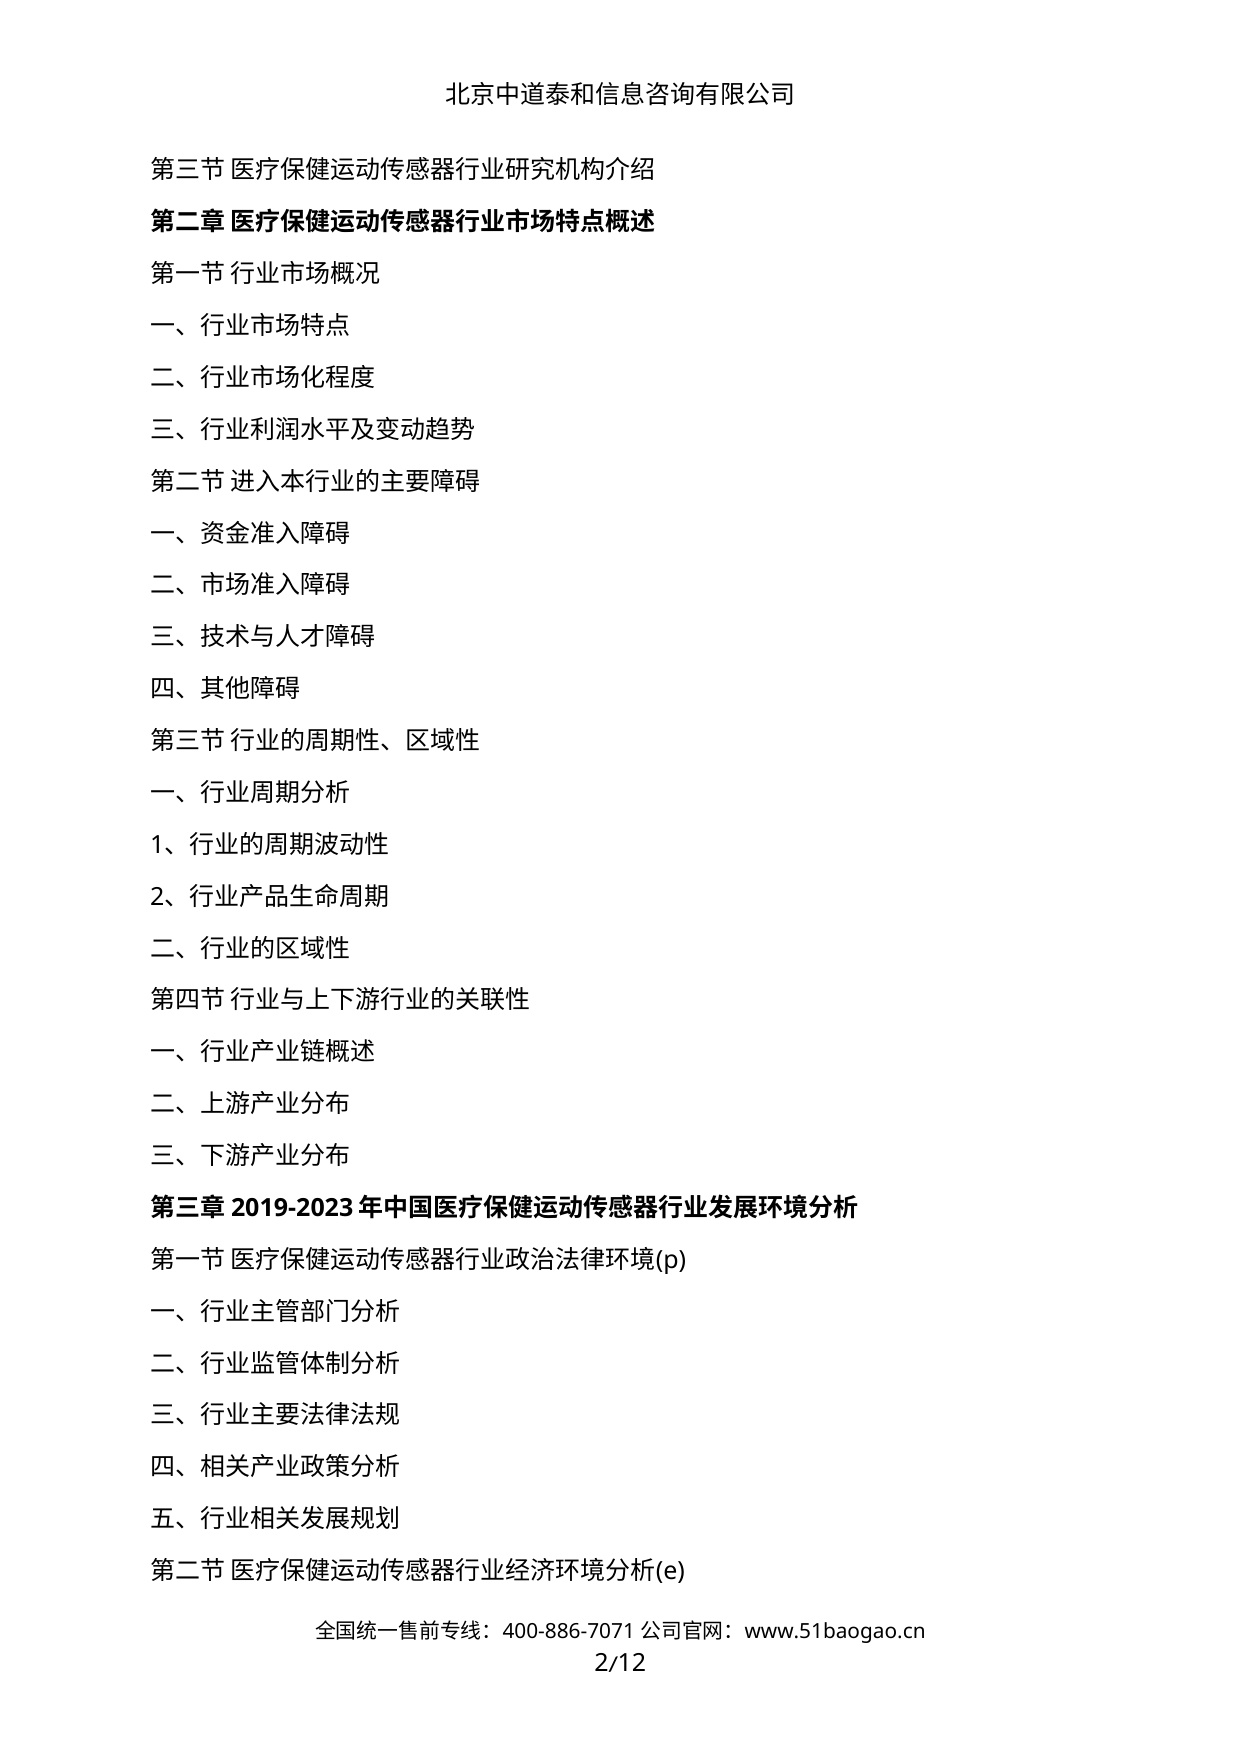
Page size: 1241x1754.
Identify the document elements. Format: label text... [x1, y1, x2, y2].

text 第三节 行业的周期性、区域性 [150, 721, 1090, 757]
text 第一节 医疗保健运动传感器行业政治法律环境(p) [150, 1239, 1090, 1276]
text 2、行业产品生命周期 [150, 876, 1090, 912]
text 二、行业的区域性 [150, 928, 1090, 964]
text 二、行业监管体制分析 [150, 1343, 1090, 1379]
text 第四节 行业与上下游行业的关联性 [150, 980, 1090, 1016]
text 二、市场准入障碍 [150, 565, 1090, 601]
text 第三章 2019-2023年中国医疗保健运动传感器行业发展环境分析 [150, 1187, 1090, 1224]
text 三、技术与人才障碍 [150, 617, 1090, 653]
text 第二节 进入本行业的主要障碍 [150, 461, 1090, 497]
text 一、行业市场特点 [150, 306, 1090, 342]
text 一、行业主管部门分析 [150, 1291, 1090, 1327]
text 四、相关产业政策分析 [150, 1447, 1090, 1483]
text 五、行业相关发展规划 [150, 1499, 1090, 1535]
text 一、行业产业链概述 [150, 1032, 1090, 1068]
text 三、下游产业分布 [150, 1136, 1090, 1172]
text 三、行业主要法律法规 [150, 1395, 1090, 1431]
text 第二章 医疗保健运动传感器行业市场特点概述 [150, 202, 1090, 238]
text 四、其他障碍 [150, 669, 1090, 705]
text 二、上游产业分布 [150, 1084, 1090, 1120]
text 二、行业市场化程度 [150, 357, 1090, 394]
text 第三节 医疗保健运动传感器行业研究机构介绍 [150, 150, 1090, 186]
text 第一节 行业市场概况 [150, 254, 1090, 290]
text 三、行业利润水平及变动趋势 [150, 409, 1090, 446]
text 一、行业周期分析 [150, 772, 1090, 809]
text 第二节 医疗保健运动传感器行业经济环境分析(e) [150, 1551, 1090, 1587]
text 一、资金准入障碍 [150, 513, 1090, 549]
text 1、行业的周期波动性 [150, 824, 1090, 861]
